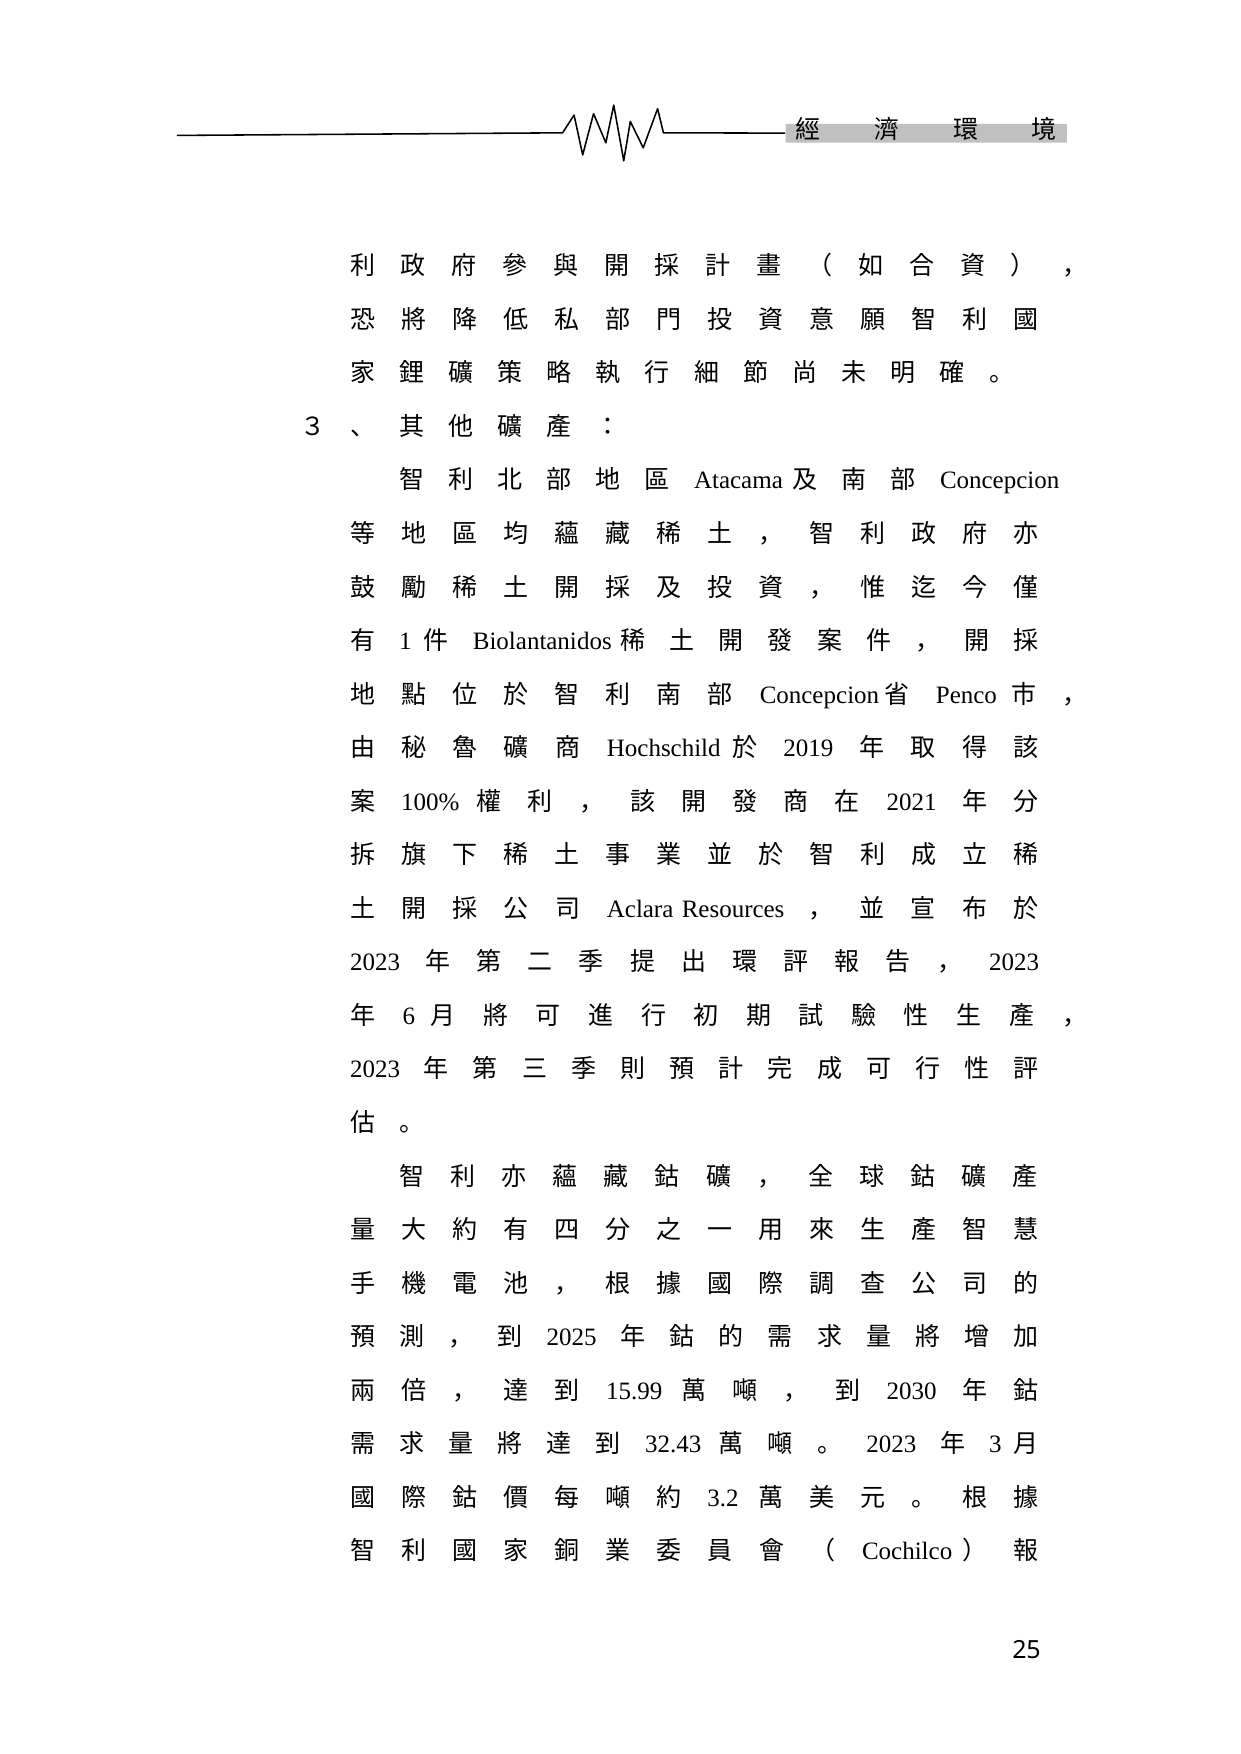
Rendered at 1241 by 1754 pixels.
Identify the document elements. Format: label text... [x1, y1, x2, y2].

text ３、其他礦產： [276, 398, 1063, 451]
text 智利北部地區Atacama及南部Concepcion等地區均蘊藏稀土，智利政府亦鼓勵稀土開採及投資，惟迄今僅有1件Biolantanidos稀土開發案件，開採地點位於智利南部Concepcion省Penco市，由秘魯礦商Hochschild於2019年取得該案100%權利，該開發商在2021年分拆旗下稀土事業並於智利成立稀土開採公司Aclara Resources，並宣布於2023年第二季提出環評報告，2023年6月將可進行初期試驗性生產，2023年第三季則預計完成可行性評估。 [325, 451, 1063, 1147]
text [325, 237, 1063, 398]
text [325, 1147, 1063, 1576]
